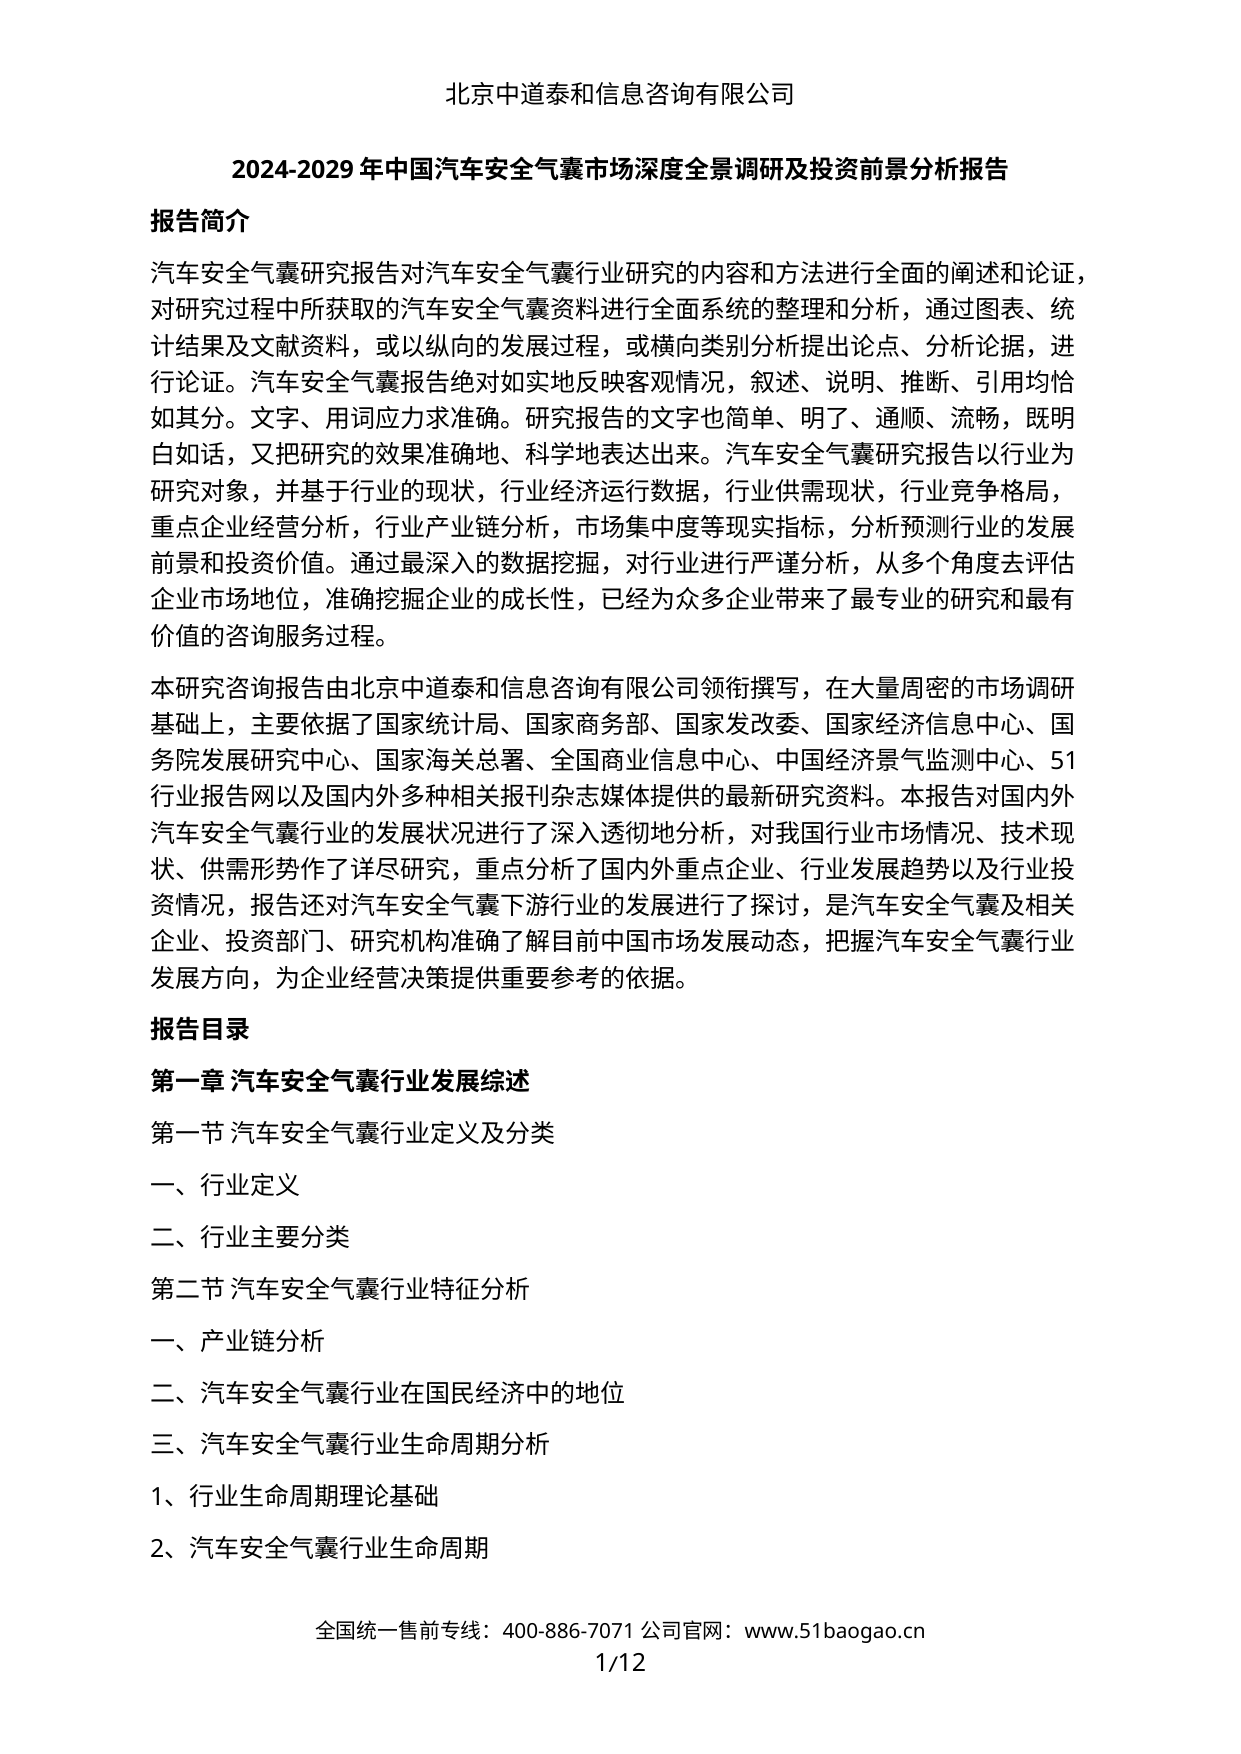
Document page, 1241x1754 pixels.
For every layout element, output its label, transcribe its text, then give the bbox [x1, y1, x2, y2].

text 二、汽车安全气囊行业在国民经济中的地位 [150, 1373, 1090, 1409]
text 报告目录 [150, 1010, 1090, 1046]
text 第一章 汽车安全气囊行业发展综述 [150, 1062, 1090, 1098]
text 第一节 汽车安全气囊行业定义及分类 [150, 1114, 1090, 1150]
text 第二节 汽车安全气囊行业特征分析 [150, 1269, 1090, 1306]
text 三、汽车安全气囊行业生命周期分析 [150, 1425, 1090, 1461]
text 本研究咨询报告由北京中道泰和信息咨询有限公司领衔撰写，在大量周密的市场调研基础上，主要依据了国家统计局、国家商务部、国家发改委、国家经济信息中心、国务院发展研究中心、国家海关总署、全国商业信息中心、中国经济景气监测中心、51行业报告网以及国内外多种相关报刊杂志媒体提供的最新研究资料。本报告对国内外汽车安全气囊行业的发展状况进行了深入透彻地分析，对我国行业市场情况、技术现状、供需形势作了详尽研究，重点分析了国内外重点企业、行业发展趋势以及行业投资情况，报告还对汽车安全气囊下游行业的发展进行了探讨，是汽车安全气囊及相关企业、投资部门、研究机构准确了解目前中国市场发展动态，把握汽车安全气囊行业发展方向，为企业经营决策提供重要参考的依据。 [150, 668, 1090, 994]
text 1、行业生命周期理论基础 [150, 1477, 1090, 1513]
text 一、行业定义 [150, 1166, 1090, 1202]
text 二、行业主要分类 [150, 1217, 1090, 1254]
text 汽车安全气囊研究报告对汽车安全气囊行业研究的内容和方法进行全面的阐述和论证，对研究过程中所获取的汽车安全气囊资料进行全面系统的整理和分析，通过图表、统计结果及文献资料，或以纵向的发展过程，或横向类别分析提出论点、分析论据，进行论证。汽车安全气囊报告绝对如实地反映客观情况，叙述、说明、推断、引用均恰如其分。文字、用词应力求准确。研究报告的文字也简单、明了、通顺、流畅，既明白如话，又把研究的效果准确地、科学地表达出来。汽车安全气囊研究报告以行业为研究对象，并基于行业的现状，行业经济运行数据，行业供需现状，行业竞争格局，重点企业经营分析，行业产业链分析，市场集中度等现实指标，分析预测行业的发展前景和投资价值。通过最深入的数据挖掘，对行业进行严谨分析，从多个角度去评估企业市场地位，准确挖掘企业的成长性，已经为众多企业带来了最专业的研究和最有价值的咨询服务过程。 [150, 254, 1090, 652]
text 2024-2029年中国汽车安全气囊市场深度全景调研及投资前景分析报告 [150, 150, 1090, 186]
text 2、汽车安全气囊行业生命周期 [150, 1529, 1090, 1565]
text 报告简介 [150, 202, 1090, 238]
text 一、产业链分析 [150, 1321, 1090, 1357]
